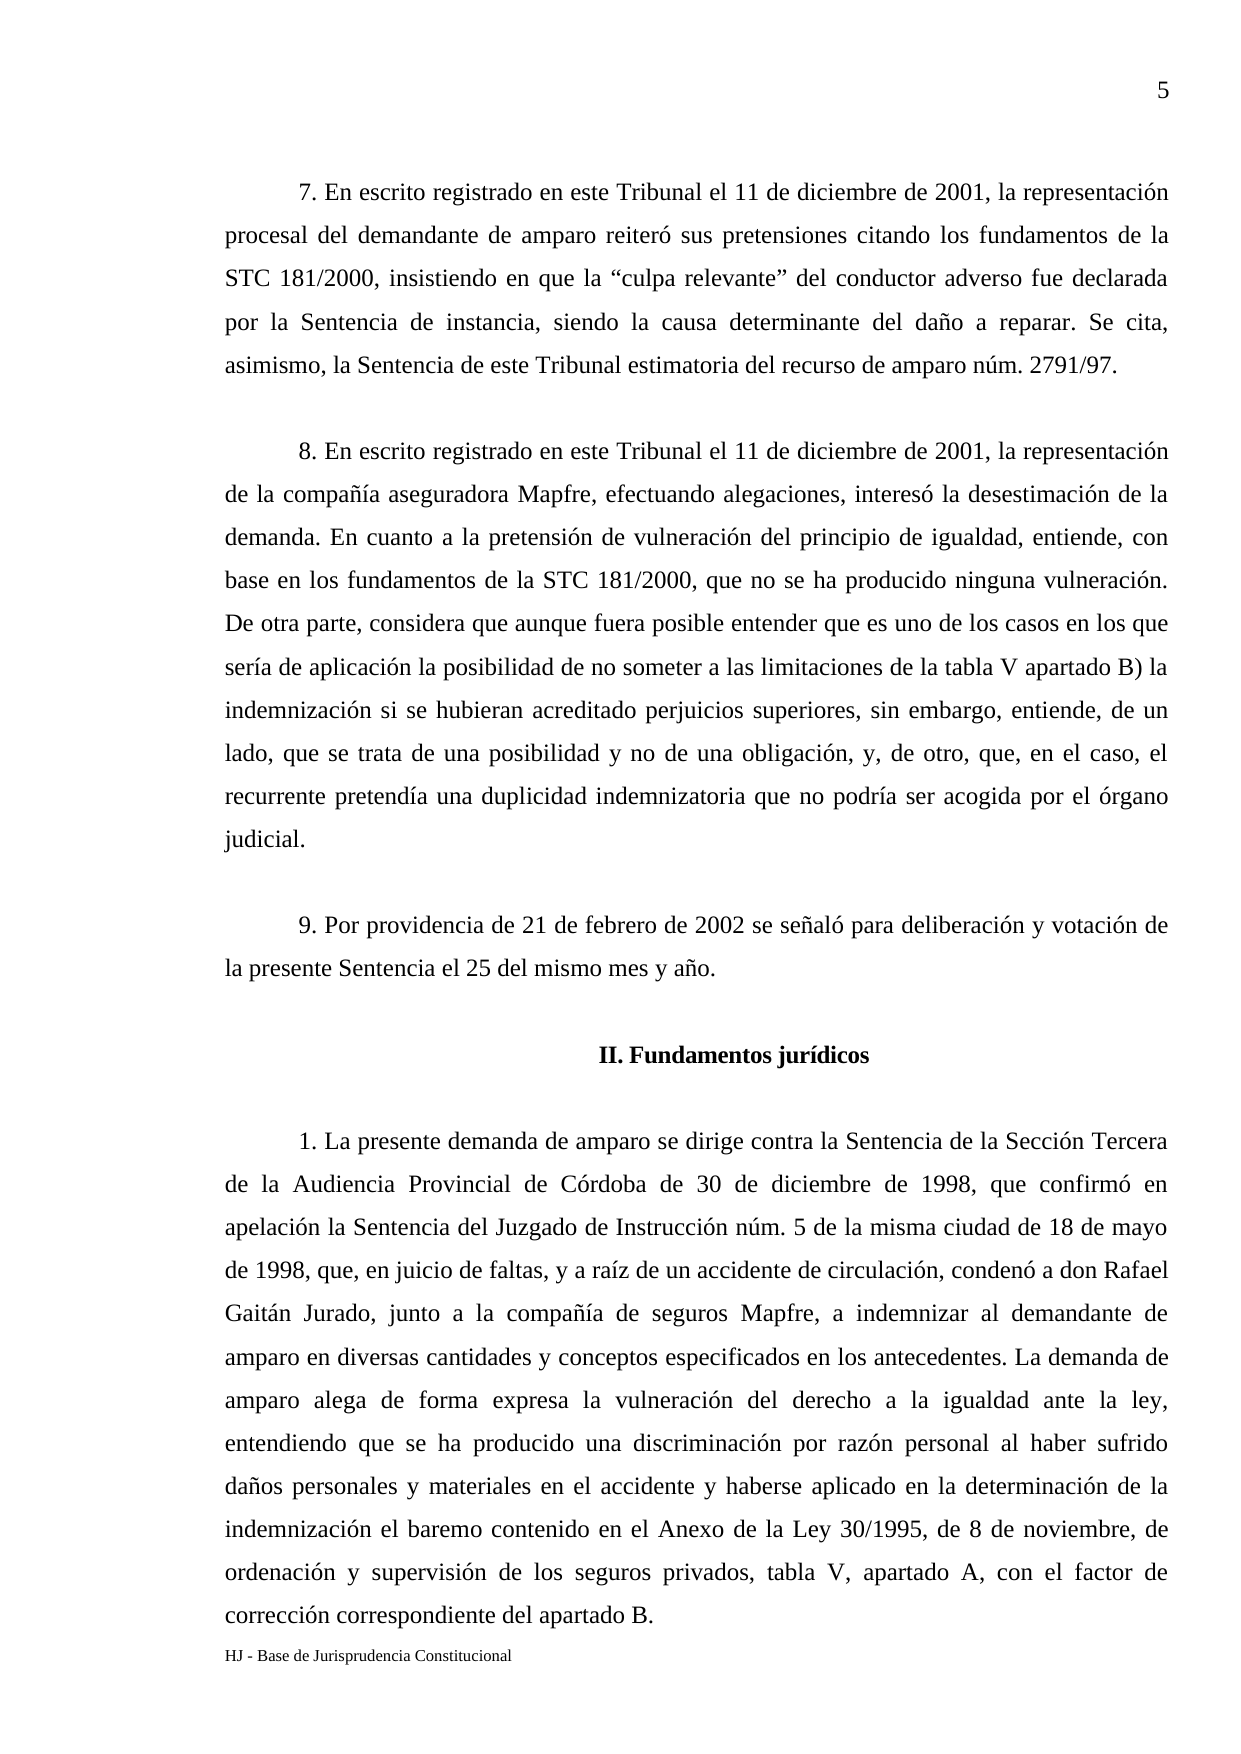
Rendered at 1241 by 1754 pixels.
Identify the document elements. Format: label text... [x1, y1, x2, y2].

text 7. En escrito registrado en este Tribunal el 11 de diciembre de 2001, la representación procesal del demandante de amparo reiteró sus pretensiones citando los fundamentos de la STC 181/2000, insistiendo en que la “culpa relevante” del conductor adverso fue declarada por la Sentencia de instancia, siendo la causa determinante del daño a reparar. Se cita, asimismo, la Sentencia de este Tribunal estimatoria del recurso de amparo núm. 2791/97. [224, 177, 1169, 378]
text 9. Por providencia de 21 de febrero de 2002 se señaló para deliberación y votación de la presente Sentencia el 25 del mismo mes y año. [224, 910, 1169, 982]
text 1. La presente demanda de amparo se dirige contra la Sentencia de la Sección Tercera de la Audiencia Provincial de Córdoba de 30 de diciembre de 1998, que confirmó en apelación la Sentencia del Juzgado de Instrucción núm. 5 de la misma ciudad de 18 de mayo de 1998, que, en juicio de faltas, y a raíz de un accidente de circulación, condenó a don Rafael Gaitán Jurado, junto a la compañía de seguros Mapfre, a indemnizar al demandante de amparo en diversas cantidades y conceptos especificados en los antecedentes. La demanda de amparo alega de forma expresa la vulneración del derecho a la igualdad ante la ley, entendiendo que se ha producido una discriminación por razón personal al haber sufrido daños personales y materiales en el accidente y haberse aplicado en la determinación de la indemnización el baremo contenido en el Anexo de la Ley 30/1995, de 8 de noviembre, de ordenación y supervisión de los seguros privados, tabla V, apartado A, con el factor de corrección correspondiente del apartado B. [224, 1126, 1169, 1629]
subtitle II. Fundamentos jurídicos [224, 1040, 1169, 1068]
text 8. En escrito registrado en este Tribunal el 11 de diciembre de 2001, la representación de la compañía aseguradora Mapfre, efectuando alegaciones, interesó la desestimación de la demanda. En cuanto a la pretensión de vulneración del principio de igualdad, entiende, con base en los fundamentos de la STC 181/2000, que no se ha producido ninguna vulneración. De otra parte, considera que aunque fuera posible entender que es uno de los casos en los que sería de aplicación la posibilidad de no someter a las limitaciones de la tabla V apartado B) la indemnización si se hubieran acreditado perjuicios superiores, sin embargo, entiende, de un lado, que se trata de una posibilidad y no de una obligación, y, de otro, que, en el caso, el recurrente pretendía una duplicidad indemnizatoria que no podría ser acogida por el órgano judicial. [224, 436, 1169, 853]
